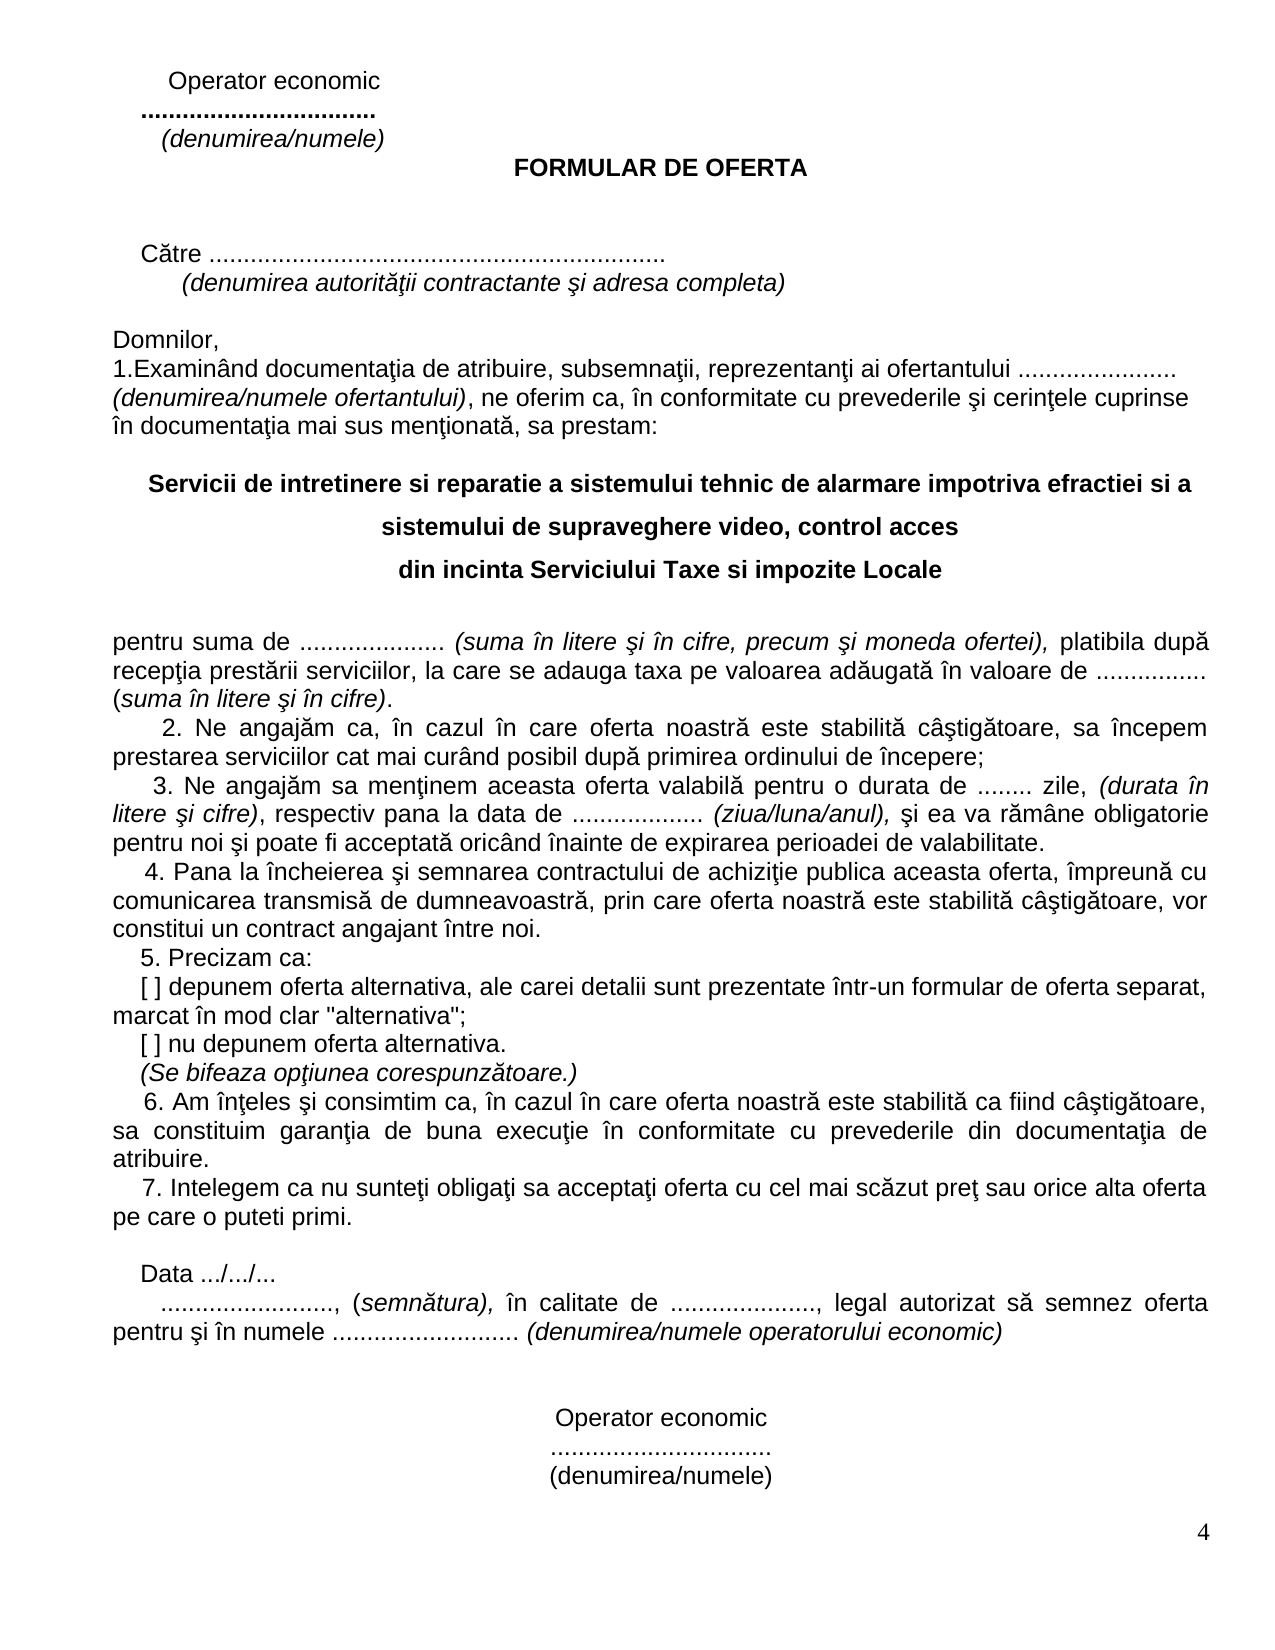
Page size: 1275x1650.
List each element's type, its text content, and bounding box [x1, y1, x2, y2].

text pentru suma de ..................... (suma în litere şi în cifre, precum şi moneda ofertei), platibila după recepţia prestării serviciilor, la care se adauga taxa pe valoarea adăugată în valoare de ................ (suma în litere şi în cifre). [112, 627, 1209, 713]
text (denumirea autorităţii contractante şi adresa completa) [112, 267, 1209, 296]
text 3. Ne angajăm sa menţinem aceasta oferta valabilă pentru o durata de ........ zile, (durata în litere şi cifre), respectiv pana la data de ................... (ziua/luna/anul), şi ea va rămâne obligatorie pentru noi şi poate fi acceptată oricând înainte de expirarea perioadei de valabilitate. [112, 771, 1209, 857]
text FORMULAR DE OFERTA [112, 152, 1209, 181]
text 2. Ne angajăm ca, în cazul în care oferta noastră este stabilită câştigătoare, sa începem prestarea serviciilor cat mai curând posibil după primirea ordinului de începere; [112, 713, 1209, 771]
text Operator economic [112, 66, 1209, 95]
text ........................., (semnătura), în calitate de ....................., legal autorizat să semnez oferta pentru şi în numele ........................... (denumirea/numele operatorului economic) [112, 1288, 1209, 1346]
text (denumirea/numele) [112, 124, 1209, 152]
text .................................. [112, 95, 1209, 124]
text Servicii de intretinere si reparatie a sistemului tehnic de alarmare impotriva efractiei si a sistemului de supraveghere video, control acces [131, 469, 1209, 541]
text din incinta Serviciului Taxe si impozite Locale [131, 555, 1209, 584]
text Domnilor, [112, 325, 1209, 354]
text 1.Examinând documentaţia de atribuire, subsemnaţii, reprezentanţi ai ofertantului ....................... (denumirea/numele ofertantului), ne oferim ca, în conformitate cu prevederile şi cerinţele cuprinse în documentaţia mai sus menţionată, sa prestam: [112, 354, 1209, 440]
text (denumirea/numele) [112, 1461, 1209, 1489]
text 6. Am înţeles şi consimtim ca, în cazul în care oferta noastră este stabilită ca fiind câştigătoare, sa constituim garanţia de buna execuţie în conformitate cu prevederile din documentaţia de atribuire. [112, 1087, 1209, 1173]
text Data .../.../... [112, 1259, 1209, 1288]
text Către .................................................................. [112, 239, 1209, 267]
text ................................ [112, 1432, 1209, 1461]
text (Se bifeaza opţiunea corespunzătoare.) [112, 1058, 1209, 1087]
text Operator economic [112, 1403, 1209, 1432]
text [ ] depunem oferta alternativa, ale carei detalii sunt prezentate într-un formular de oferta separat, marcat în mod clar "alternativa"; [112, 972, 1209, 1029]
text [ ] nu depunem oferta alternativa. [112, 1029, 1209, 1058]
text 5. Precizam ca: [112, 943, 1209, 972]
text 7. Intelegem ca nu sunteţi obligaţi sa acceptaţi oferta cu cel mai scăzut preţ sau orice alta oferta pe care o puteti primi. [112, 1173, 1209, 1231]
text 4. Pana la încheierea şi semnarea contractului de achiziţie publica aceasta oferta, împreună cu comunicarea transmisă de dumneavoastră, prin care oferta noastră este stabilită câştigătoare, vor constitui un contract angajant între noi. [112, 857, 1209, 943]
